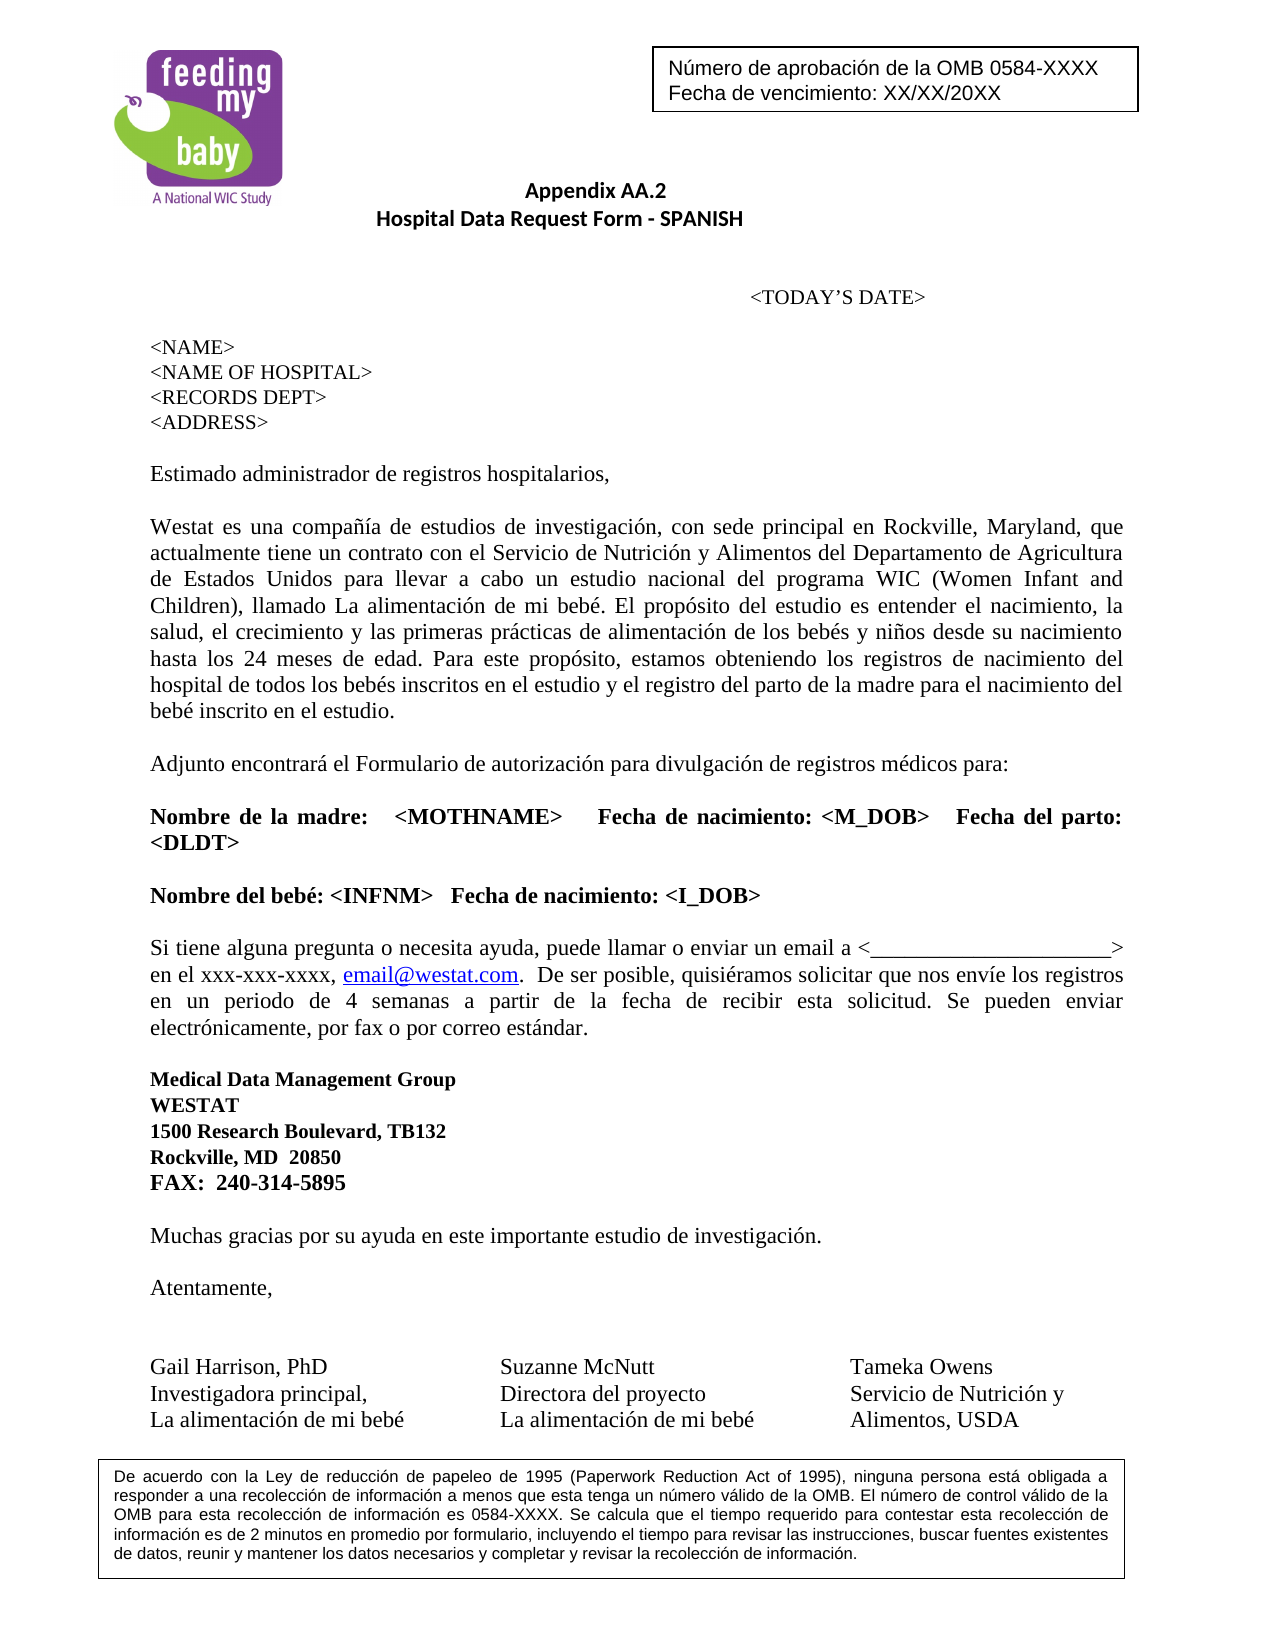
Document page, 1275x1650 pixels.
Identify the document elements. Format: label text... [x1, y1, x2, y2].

text <TODAY’S DATE> [150, 284, 1125, 309]
text Appendix AA.2 [283, 176, 1125, 204]
text Si tiene alguna pregunta o necesita ayuda, puede llamar o enviar un email a <_____________________> en el xxx-xxx-xxxx, email@westat.com. De ser posible, quisiéramos solicitar que nos envíe los registros en un periodo de 4 semanas a partir de la fecha de recibir esta solicitud. Se pueden enviar electrónicamente, por fax o por correo estándar. [150, 934, 1125, 1040]
text Adjunto encontrará el Formulario de autorización para divulgación de registros médicos para: [150, 750, 1125, 776]
text Nombre del bebé: <INFNM> Fecha de nacimiento: <I_DOB> [150, 882, 1125, 908]
text Investigadora principal, La alimentación de mi bebé [150, 1380, 425, 1432]
picture [112, 50, 283, 206]
text <ADDRESS> [150, 409, 1125, 434]
text Westat es una compañía de estudios de investigación, con sede principal en Rockville, Maryland, que actualmente tiene un contrato con el Servicio de Nutrición y Alimentos del Departamento de Agricultura de Estados Unidos para llevar a cabo un estudio nacional del programa WIC (Women Infant and Children), llamado La alimentación de mi bebé. El propósito del estudio es entender el nacimiento, la salud, el crecimiento y las primeras prácticas de alimentación de los bebés y niños desde su nacimiento hasta los 24 meses de edad. Para este propósito, estamos obteniendo los registros de nacimiento del hospital de todos los bebés inscritos en el estudio y el registro del parto de la madre para el nacimiento del bebé inscrito en el estudio. [150, 513, 1125, 724]
text Servicio de Nutrición y Alimentos, USDA [850, 1380, 1125, 1432]
text Nombre de la madre: <MOTHNAME> Fecha de nacimiento: <M_DOB> Fecha del parto: <DLDT> [150, 803, 1125, 855]
text Directora del proyecto La alimentación de mi bebé [500, 1380, 775, 1432]
text Suzanne McNutt [500, 1353, 775, 1380]
text <NAME> [150, 334, 1125, 359]
text Tameka Owens [850, 1353, 1125, 1380]
text <NAME OF HOSPITAL> [150, 359, 1125, 384]
text <RECORDS DEPT> [150, 384, 1125, 409]
text Estimado administrador de registros hospitalarios, [150, 460, 1125, 486]
text Muchas gracias por su ayuda en este importante estudio de investigación. [150, 1222, 1125, 1248]
text Hospital Data Request Form - SPANISH [150, 204, 1125, 232]
text Medical Data Management Group WESTAT 1500 Research Boulevard, TB132 Rockville, MD 20850 FAX: 240-314-5895 [150, 1066, 1125, 1195]
text Gail Harrison, PhD [150, 1353, 425, 1380]
text Atentamente, [150, 1274, 1125, 1301]
